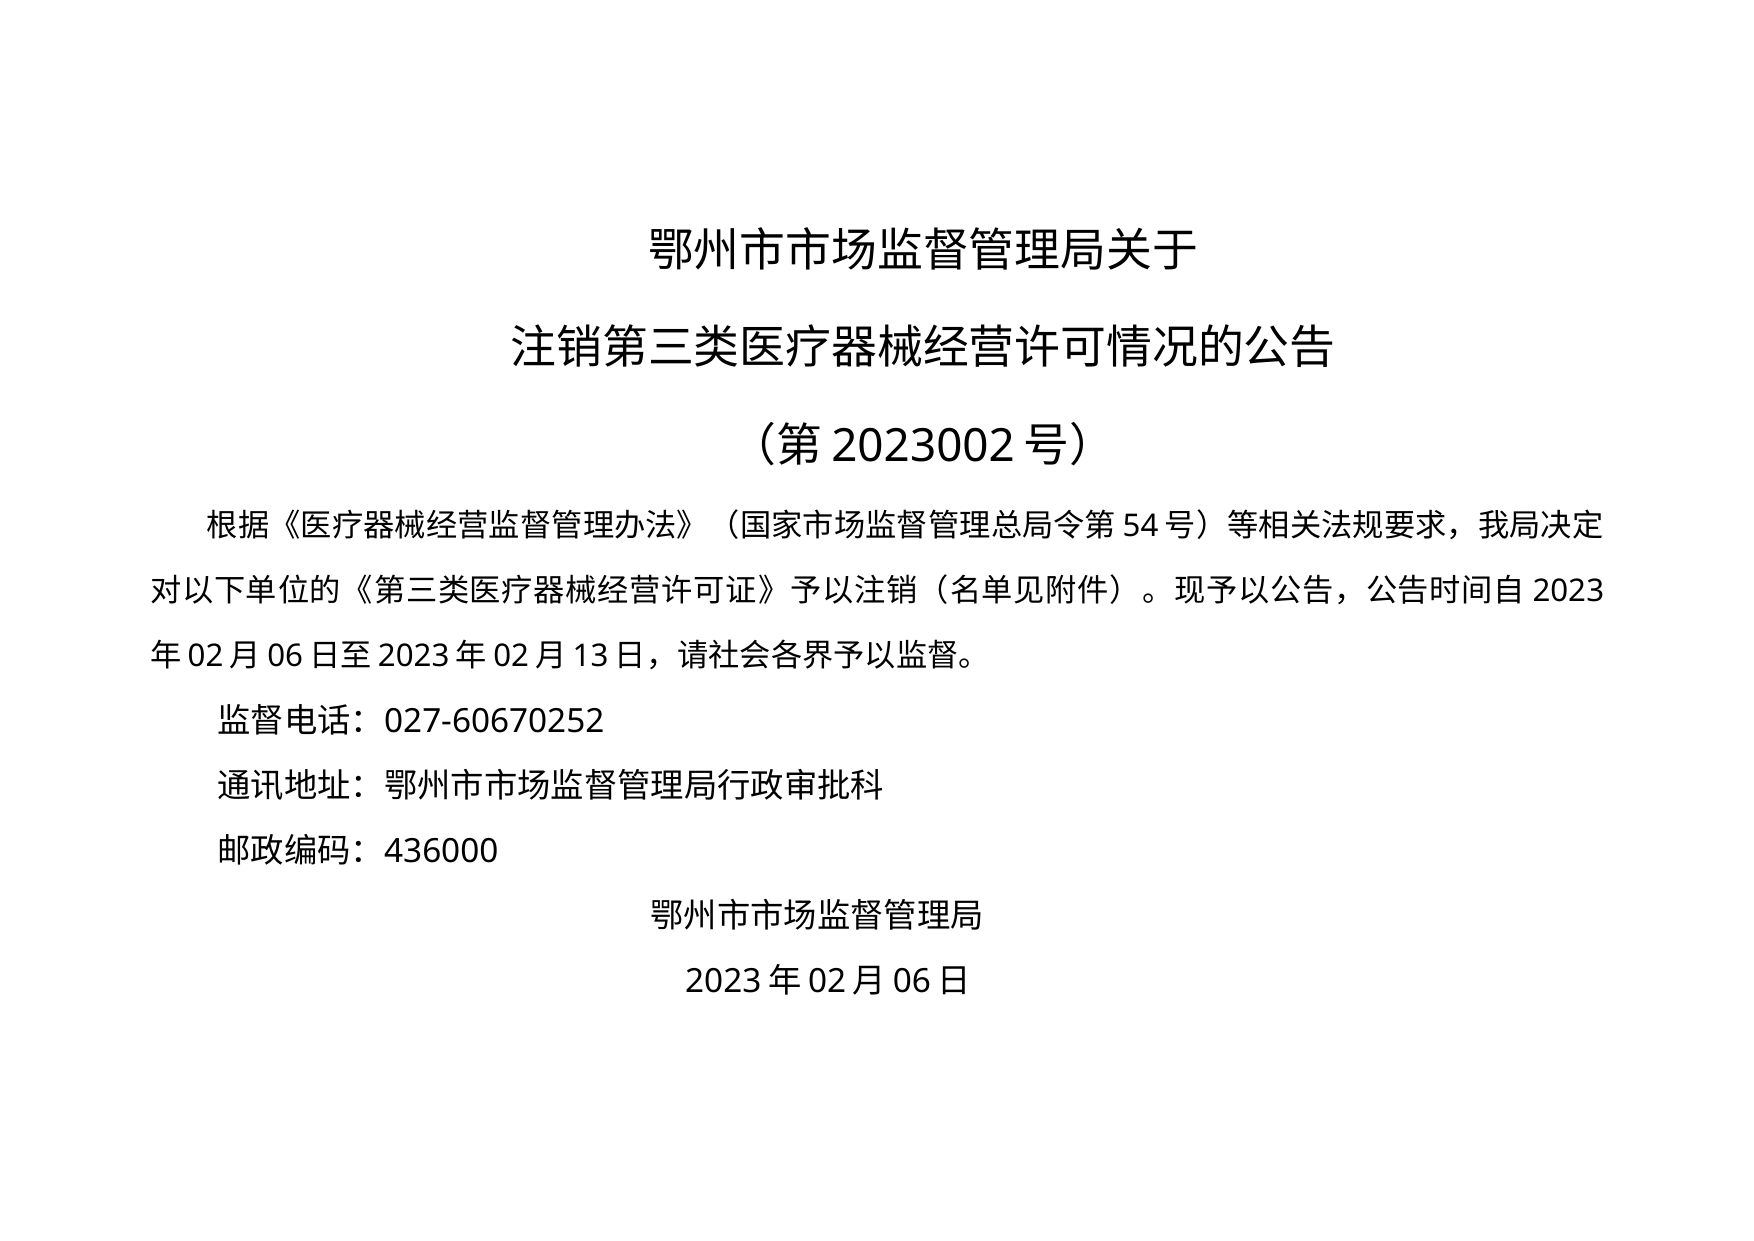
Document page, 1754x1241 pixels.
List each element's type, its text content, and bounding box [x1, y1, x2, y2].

text （第2023002号） [150, 393, 1604, 490]
text 邮政编码：436000 [150, 815, 1604, 880]
text 通讯地址：鄂州市市场监督管理局行政审批科 [150, 750, 1604, 815]
text 注销第三类医疗器械经营许可情况的公告 [150, 295, 1604, 393]
text 根据《医疗器械经营监督管理办法》（国家市场监督管理总局令第54号）等相关法规要求，我局决定对以下单位的《第三类医疗器械经营许可证》予以注销（名单见附件）。现予以公告，公告时间自2023年02月06日至2023年02月13日，请社会各界予以监督。 [150, 610, 1604, 685]
text 2023年02月06日 [150, 945, 1604, 1010]
text 监督电话：027-60670252 [150, 685, 1604, 750]
text 鄂州市市场监督管理局关于 [150, 198, 1604, 295]
text 鄂州市市场监督管理局 [150, 880, 1604, 945]
text 根据《医疗器械经营监督管理办法》（国家市场监督管理总局令第54号）等相关法规要求，我局决定对以下单位的《第三类医疗器械经营许可证》予以注销（名单见附件）。现予以公告，公告时间自2023年02月06日至2023年02月13日，请社会各界予以监督。 [150, 490, 1604, 568]
